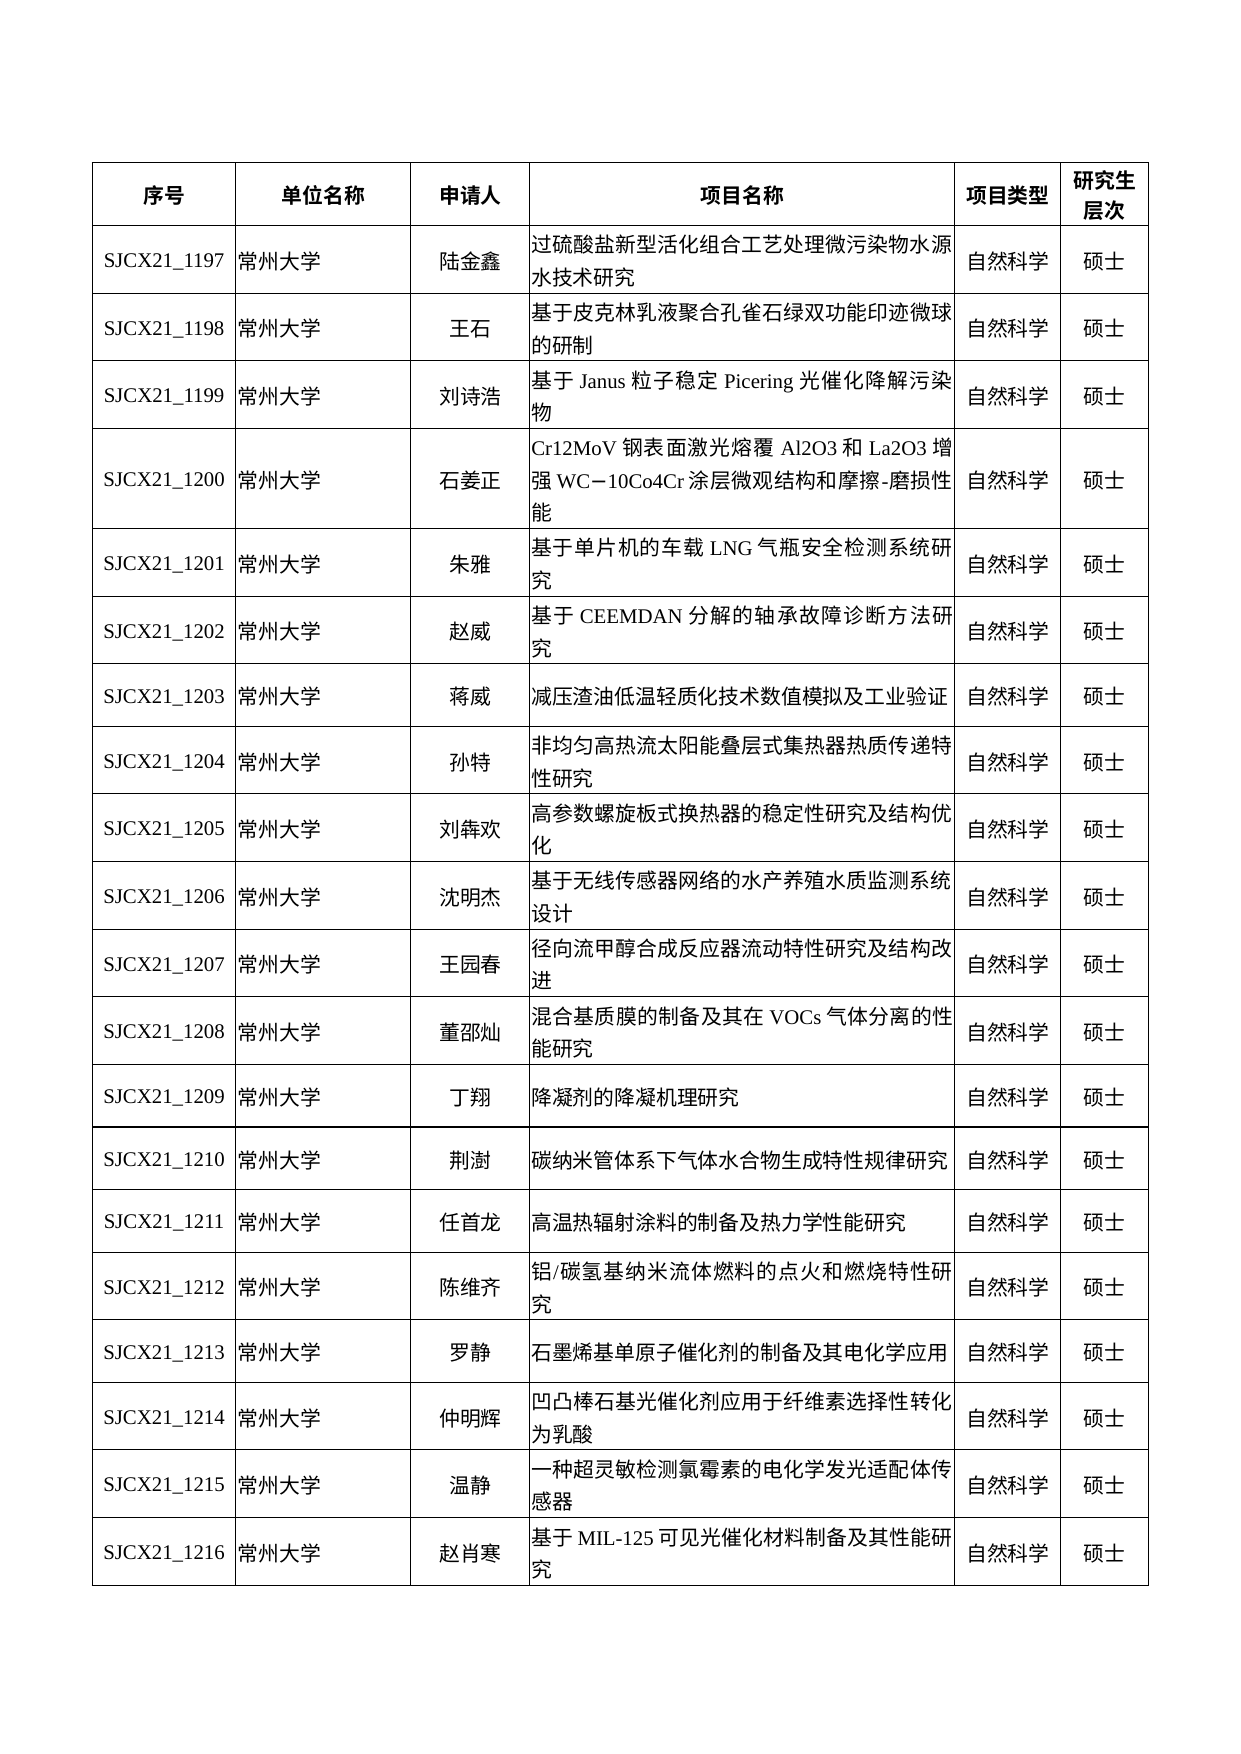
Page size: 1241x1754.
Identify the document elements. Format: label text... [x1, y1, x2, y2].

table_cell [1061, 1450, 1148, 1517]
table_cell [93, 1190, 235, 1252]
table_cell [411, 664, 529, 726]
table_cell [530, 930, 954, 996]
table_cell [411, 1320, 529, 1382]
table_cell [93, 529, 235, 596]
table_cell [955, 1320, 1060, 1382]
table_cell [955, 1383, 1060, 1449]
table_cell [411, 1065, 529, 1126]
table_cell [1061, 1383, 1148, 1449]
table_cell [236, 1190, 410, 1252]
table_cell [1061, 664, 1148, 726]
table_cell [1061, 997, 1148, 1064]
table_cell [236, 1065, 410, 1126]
table_header 单位名称 [236, 163, 410, 225]
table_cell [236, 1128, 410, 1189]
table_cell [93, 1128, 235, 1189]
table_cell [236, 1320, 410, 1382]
table_header 研究生 层次 [1061, 163, 1148, 225]
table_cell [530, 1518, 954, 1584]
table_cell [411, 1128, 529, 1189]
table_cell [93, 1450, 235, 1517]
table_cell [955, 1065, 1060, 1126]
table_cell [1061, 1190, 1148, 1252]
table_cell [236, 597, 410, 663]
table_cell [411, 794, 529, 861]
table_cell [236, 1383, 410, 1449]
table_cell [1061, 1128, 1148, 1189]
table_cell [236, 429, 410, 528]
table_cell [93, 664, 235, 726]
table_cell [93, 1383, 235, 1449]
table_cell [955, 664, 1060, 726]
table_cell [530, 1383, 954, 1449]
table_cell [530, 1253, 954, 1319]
table_header 项目类型 [955, 163, 1060, 225]
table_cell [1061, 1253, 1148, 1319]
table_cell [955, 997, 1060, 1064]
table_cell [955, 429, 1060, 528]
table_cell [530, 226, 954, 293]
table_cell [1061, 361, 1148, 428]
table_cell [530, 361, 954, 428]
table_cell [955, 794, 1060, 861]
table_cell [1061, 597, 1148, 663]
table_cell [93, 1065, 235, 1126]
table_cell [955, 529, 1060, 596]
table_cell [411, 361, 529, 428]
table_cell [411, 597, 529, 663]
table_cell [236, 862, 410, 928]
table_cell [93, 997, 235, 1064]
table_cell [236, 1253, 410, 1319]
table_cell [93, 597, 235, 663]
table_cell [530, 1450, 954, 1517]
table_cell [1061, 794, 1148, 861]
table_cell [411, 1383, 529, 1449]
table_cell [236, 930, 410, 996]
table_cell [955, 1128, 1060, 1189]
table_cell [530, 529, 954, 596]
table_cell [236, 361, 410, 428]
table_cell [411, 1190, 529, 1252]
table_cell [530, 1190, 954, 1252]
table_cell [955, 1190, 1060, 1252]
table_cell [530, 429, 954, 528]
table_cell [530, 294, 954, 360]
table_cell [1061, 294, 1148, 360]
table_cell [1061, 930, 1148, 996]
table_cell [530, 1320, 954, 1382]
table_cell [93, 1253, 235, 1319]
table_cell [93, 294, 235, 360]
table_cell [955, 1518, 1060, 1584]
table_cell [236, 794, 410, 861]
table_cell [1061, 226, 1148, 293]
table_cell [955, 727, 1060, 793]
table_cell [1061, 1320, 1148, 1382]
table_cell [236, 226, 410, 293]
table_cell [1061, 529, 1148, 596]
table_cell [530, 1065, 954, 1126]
table_header 序号 [93, 163, 235, 225]
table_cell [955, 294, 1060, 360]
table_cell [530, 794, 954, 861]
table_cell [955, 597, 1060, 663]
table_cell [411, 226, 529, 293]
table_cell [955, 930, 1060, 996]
table_header 项目名称 [530, 163, 954, 225]
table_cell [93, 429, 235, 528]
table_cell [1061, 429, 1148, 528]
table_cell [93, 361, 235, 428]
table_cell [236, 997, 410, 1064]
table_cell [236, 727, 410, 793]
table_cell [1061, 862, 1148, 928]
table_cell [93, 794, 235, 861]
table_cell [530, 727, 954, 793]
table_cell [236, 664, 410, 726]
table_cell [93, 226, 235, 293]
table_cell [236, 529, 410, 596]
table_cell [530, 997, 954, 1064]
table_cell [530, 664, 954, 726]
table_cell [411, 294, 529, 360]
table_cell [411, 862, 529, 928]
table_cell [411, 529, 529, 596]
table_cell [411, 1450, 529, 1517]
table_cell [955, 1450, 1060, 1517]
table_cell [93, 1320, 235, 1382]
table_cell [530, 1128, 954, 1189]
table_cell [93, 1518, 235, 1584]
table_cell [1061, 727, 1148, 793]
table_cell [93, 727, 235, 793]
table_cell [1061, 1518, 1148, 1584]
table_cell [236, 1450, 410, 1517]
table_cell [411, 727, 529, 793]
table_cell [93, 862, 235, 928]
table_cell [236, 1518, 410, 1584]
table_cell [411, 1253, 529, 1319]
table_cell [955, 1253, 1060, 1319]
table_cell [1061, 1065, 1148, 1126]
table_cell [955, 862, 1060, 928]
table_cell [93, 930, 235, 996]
table_header 申请人 [411, 163, 529, 225]
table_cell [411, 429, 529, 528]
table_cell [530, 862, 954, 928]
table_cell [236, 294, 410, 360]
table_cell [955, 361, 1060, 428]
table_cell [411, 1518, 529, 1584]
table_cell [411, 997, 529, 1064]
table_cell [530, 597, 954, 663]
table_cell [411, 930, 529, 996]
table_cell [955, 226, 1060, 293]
